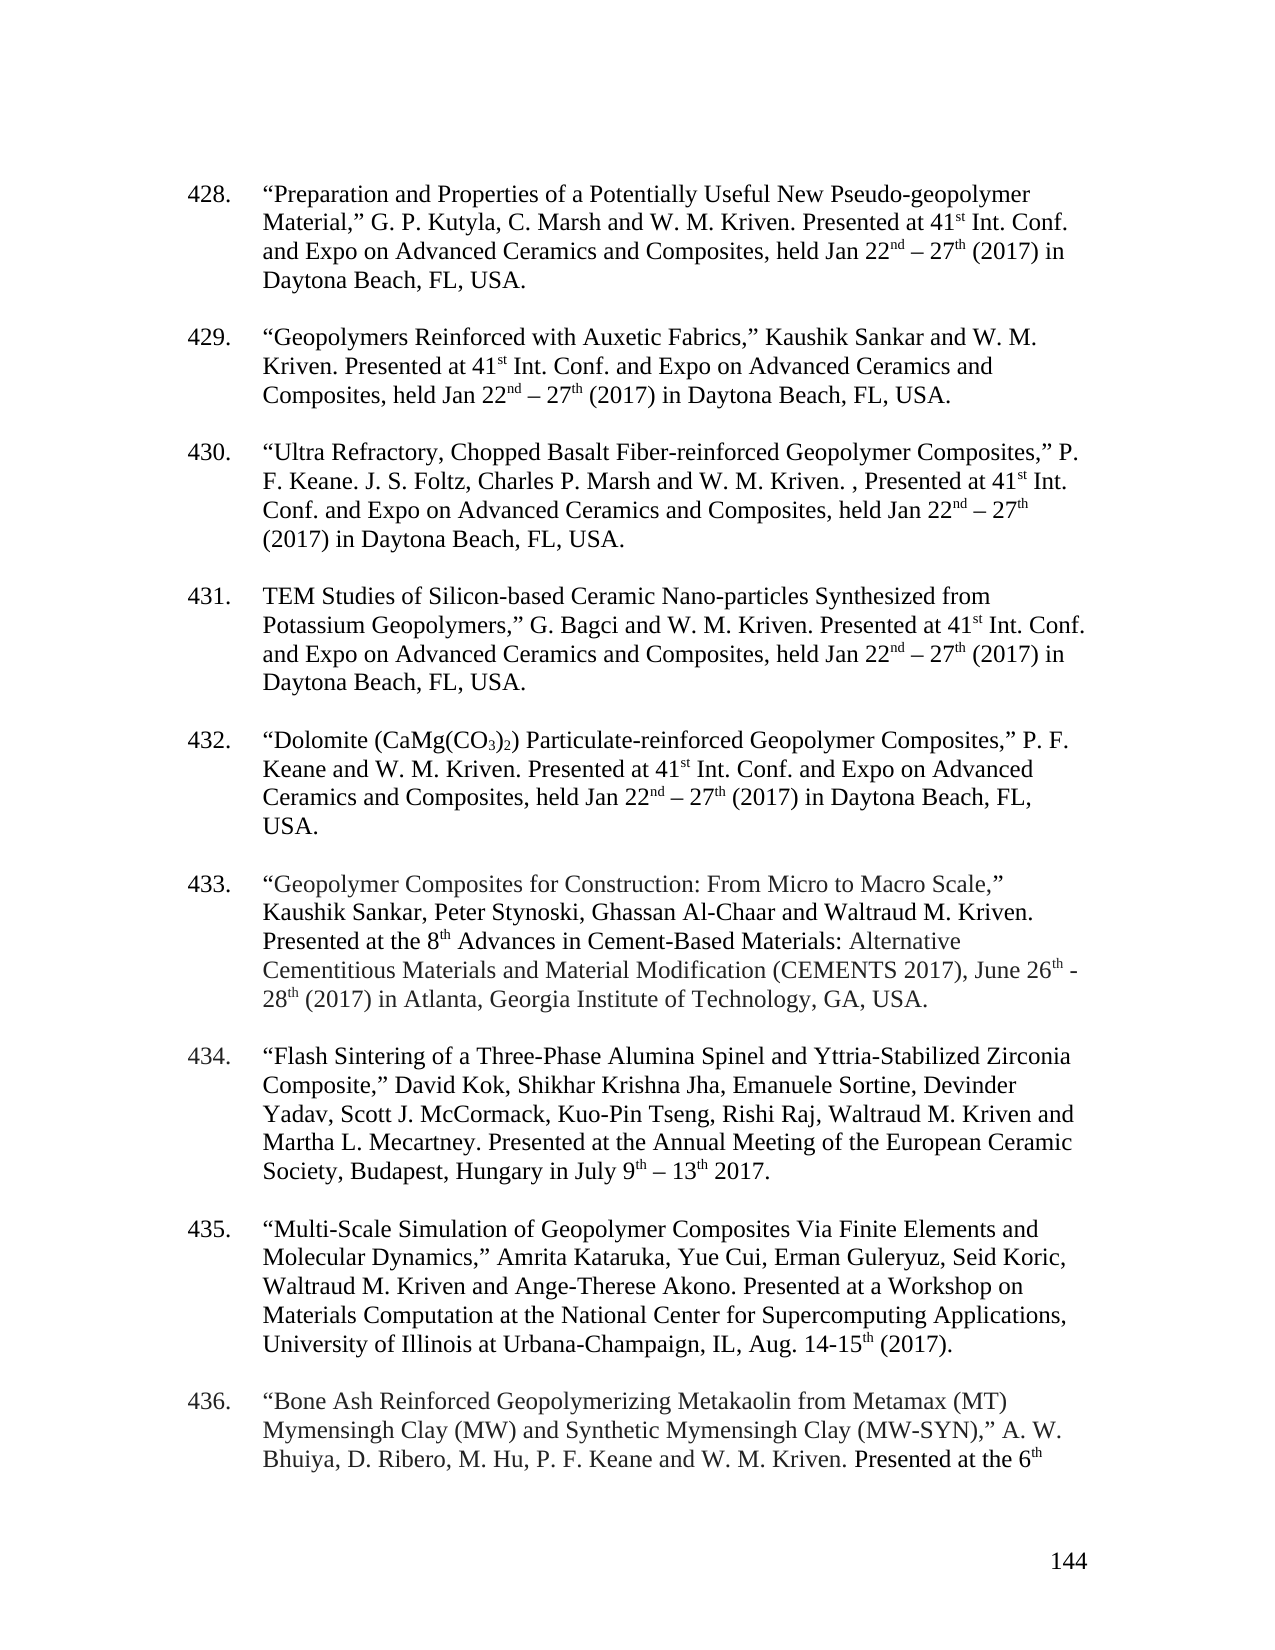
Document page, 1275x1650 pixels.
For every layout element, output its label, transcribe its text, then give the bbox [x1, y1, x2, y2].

text 434. “Flash Sintering of a Three-Phase Alumina Spinel and Yttria-Stabilized Zirconia Composite,” David Kok, Shikhar Krishna Jha, Emanuele Sortine, Devinder Yadav, Scott J. McCormack, Kuo-Pin Tseng, Rishi Raj, Waltraud M. Kriven and Martha L. Mecartney. Presented at the Annual Meeting of the European Ceramic Society, Budapest, Hungary in July 9th – 13th 2017. [187, 1041, 1087, 1185]
text 429. “Geopolymers Reinforced with Auxetic Fabrics,” Kaushik Sankar and W. M. Kriven. Presented at 41st Int. Conf. and Expo on Advanced Ceramics and Composites, held Jan 22nd – 27th (2017) in Daytona Beach, FL, USA. [187, 322, 1087, 409]
text 433. “Geopolymer Composites for Construction: From Micro to Macro Scale,” Kaushik Sankar, Peter Stynoski, Ghassan Al-Chaar and Waltraud M. Kriven. Presented at the 8th Advances in Cement-Based Materials: Alternative Cementitious Materials and Material Modification (CEMENTS 2017), June 26th -28th (2017) in Atlanta, Georgia Institute of Technology, GA, USA. [187, 869, 1087, 1012]
text 432. “Dolomite (CaMg(CO3)2) Particulate-reinforced Geopolymer Composites,” P. F. Keane and W. M. Kriven. Presented at 41st Int. Conf. and Expo on Advanced Ceramics and Composites, held Jan 22nd – 27th (2017) in Daytona Beach, FL, USA. [187, 725, 1087, 840]
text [187, 1386, 1087, 1472]
text 430. “Ultra Refractory, Chopped Basalt Fiber-reinforced Geopolymer Composites,” P. F. Keane. J. S. Foltz, Charles P. Marsh and W. M. Kriven. , Presented at 41st Int. Conf. and Expo on Advanced Ceramics and Composites, held Jan 22nd – 27th (2017) in Daytona Beach, FL, USA. [187, 437, 1087, 552]
text 431. TEM Studies of Silicon-based Ceramic Nano-particles Synthesized from Potassium Geopolymers,” G. Bagci and W. M. Kriven. Presented at 41st Int. Conf. and Expo on Advanced Ceramics and Composites, held Jan 22nd – 27th (2017) in Daytona Beach, FL, USA. [187, 581, 1087, 696]
text 435. “Multi-Scale Simulation of Geopolymer Composites Via Finite Elements and Molecular Dynamics,” Amrita Kataruka, Yue Cui, Erman Guleryuz, Seid Koric, Waltraud M. Kriven and Ange-Therese Akono. Presented at a Workshop on Materials Computation at the National Center for Supercomputing Applications, University of Illinois at Urbana-Champaign, IL, Aug. 14-15th (2017). [187, 1214, 1087, 1357]
text 428. “Preparation and Properties of a Potentially Useful New Pseudo-geopolymer Material,” G. P. Kutyla, C. Marsh and W. M. Kriven. Presented at 41st Int. Conf. and Expo on Advanced Ceramics and Composites, held Jan 22nd – 27th (2017) in Daytona Beach, FL, USA. [187, 179, 1087, 294]
